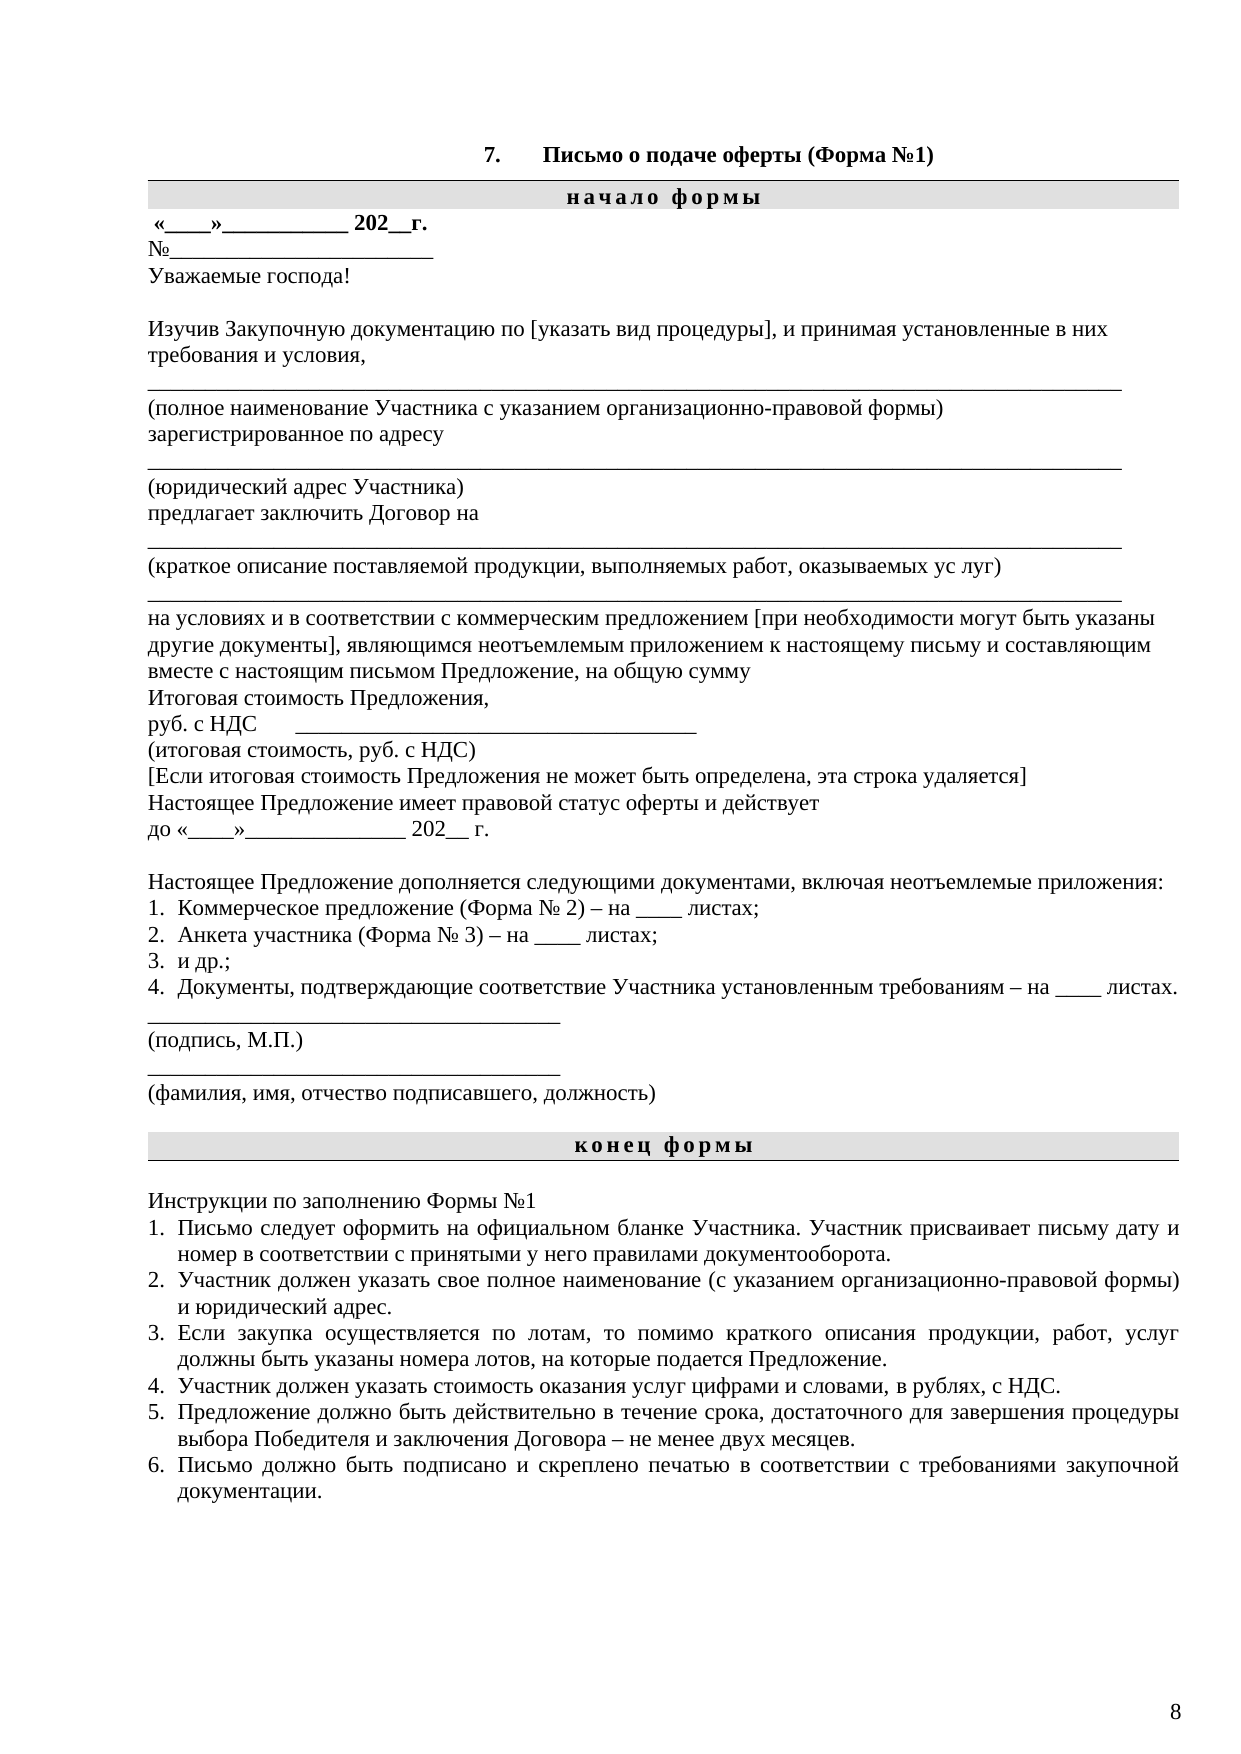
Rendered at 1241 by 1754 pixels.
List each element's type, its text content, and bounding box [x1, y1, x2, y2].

text [Если итоговая стоимость Предложения не может быть определена, эта строка удаляется] [148, 763, 1181, 789]
text (краткое описание поставляемой продукции, выполняемых работ, оказываемых ус луг) [148, 552, 1181, 578]
text ____________________________________ [148, 1052, 1181, 1079]
text _____________________________________________________________________________________ [148, 525, 1181, 552]
list Если закупка осуществляется по лотам, то помимо краткого описания продукции, работ, услуг должны быть указаны номера лотов, на которые подается Предложение. [148, 1319, 1181, 1372]
text №_______________________ [148, 236, 1181, 262]
text 1. Коммерческое предложение (Форма № 2) – на ____ листах; [148, 894, 1181, 921]
subtitle Письмо о подаче оферты (Форма №1) [148, 141, 1181, 167]
text (юридический адрес Участника) [148, 473, 1181, 499]
text «____»___________ 202__г. [148, 209, 1181, 236]
text Настоящее Предложение дополняется следующими документами, включая неотъемлемые приложения: [148, 868, 1181, 894]
text до «____»______________ 202__ г. [148, 815, 1181, 842]
text (фамилия, имя, отчество подписавшего, должность) [148, 1079, 1181, 1105]
text _____________________________________________________________________________________ [148, 578, 1181, 604]
text на условиях и в соответствии с коммерческим предложением [при необходимости могут быть указаны другие документы], являющимся неотъемлемым приложением к настоящему письму и составляющим вместе с настоящим письмом Предложение, на общую сумму [148, 604, 1181, 683]
list Письмо следует оформить на официальном бланке Участника. Участник присваивает письму дату и номер в соответствии с принятыми у него правилами документооборота. [148, 1214, 1181, 1266]
text Настоящее Предложение имеет правовой статус оферты и действует [148, 789, 1181, 815]
text начало формы [148, 181, 1179, 209]
list Предложение должно быть действительно в течение срока, достаточного для завершения процедуры выбора Победителя и заключения Договора – не менее двух месяцев. [148, 1398, 1181, 1451]
text _____________________________________________________________________________________ [148, 446, 1181, 473]
list Участник должен указать свое полное наименование (с указанием организационно-правовой формы) и юридический адрес. [148, 1266, 1181, 1319]
list Письмо должно быть подписано и скреплено печатью в соответствии с требованиями закупочной документации. [148, 1451, 1181, 1504]
text (итоговая стоимость, руб. с НДС) [148, 736, 1181, 763]
text Изучив Закупочную документацию по [указать вид процедуры], и принимая установленные в них требования и условия, [148, 314, 1181, 367]
text ____________________________________ [148, 1000, 1181, 1026]
text предлагает заключить Договор на [148, 499, 1181, 525]
text 4. Документы, подтверждающие соответствие Участника установленным требованиям – на ____ листах. [148, 973, 1181, 1000]
text _____________________________________________________________________________________ [148, 367, 1181, 394]
text Уважаемые господа! [148, 262, 1181, 288]
text 2. Анкета участника (Форма № 3) – на ____ листах; [148, 921, 1181, 947]
list Участник должен указать стоимость оказания услуг цифрами и словами, в рублях, с НДС. [148, 1372, 1181, 1398]
text 3. и др.; [148, 947, 1181, 973]
text (полное наименование Участника с указанием организационно-правовой формы) [148, 394, 1181, 420]
text Инструкции по заполнению Формы №1 [148, 1187, 1181, 1214]
text руб. с НДС ___________________________________ [148, 710, 1181, 736]
text зарегистрированное по адресу [148, 420, 1181, 446]
text Итоговая стоимость Предложения, [148, 683, 1181, 710]
text конец формы [148, 1132, 1179, 1160]
text (подпись, М.П.) [148, 1026, 1181, 1052]
